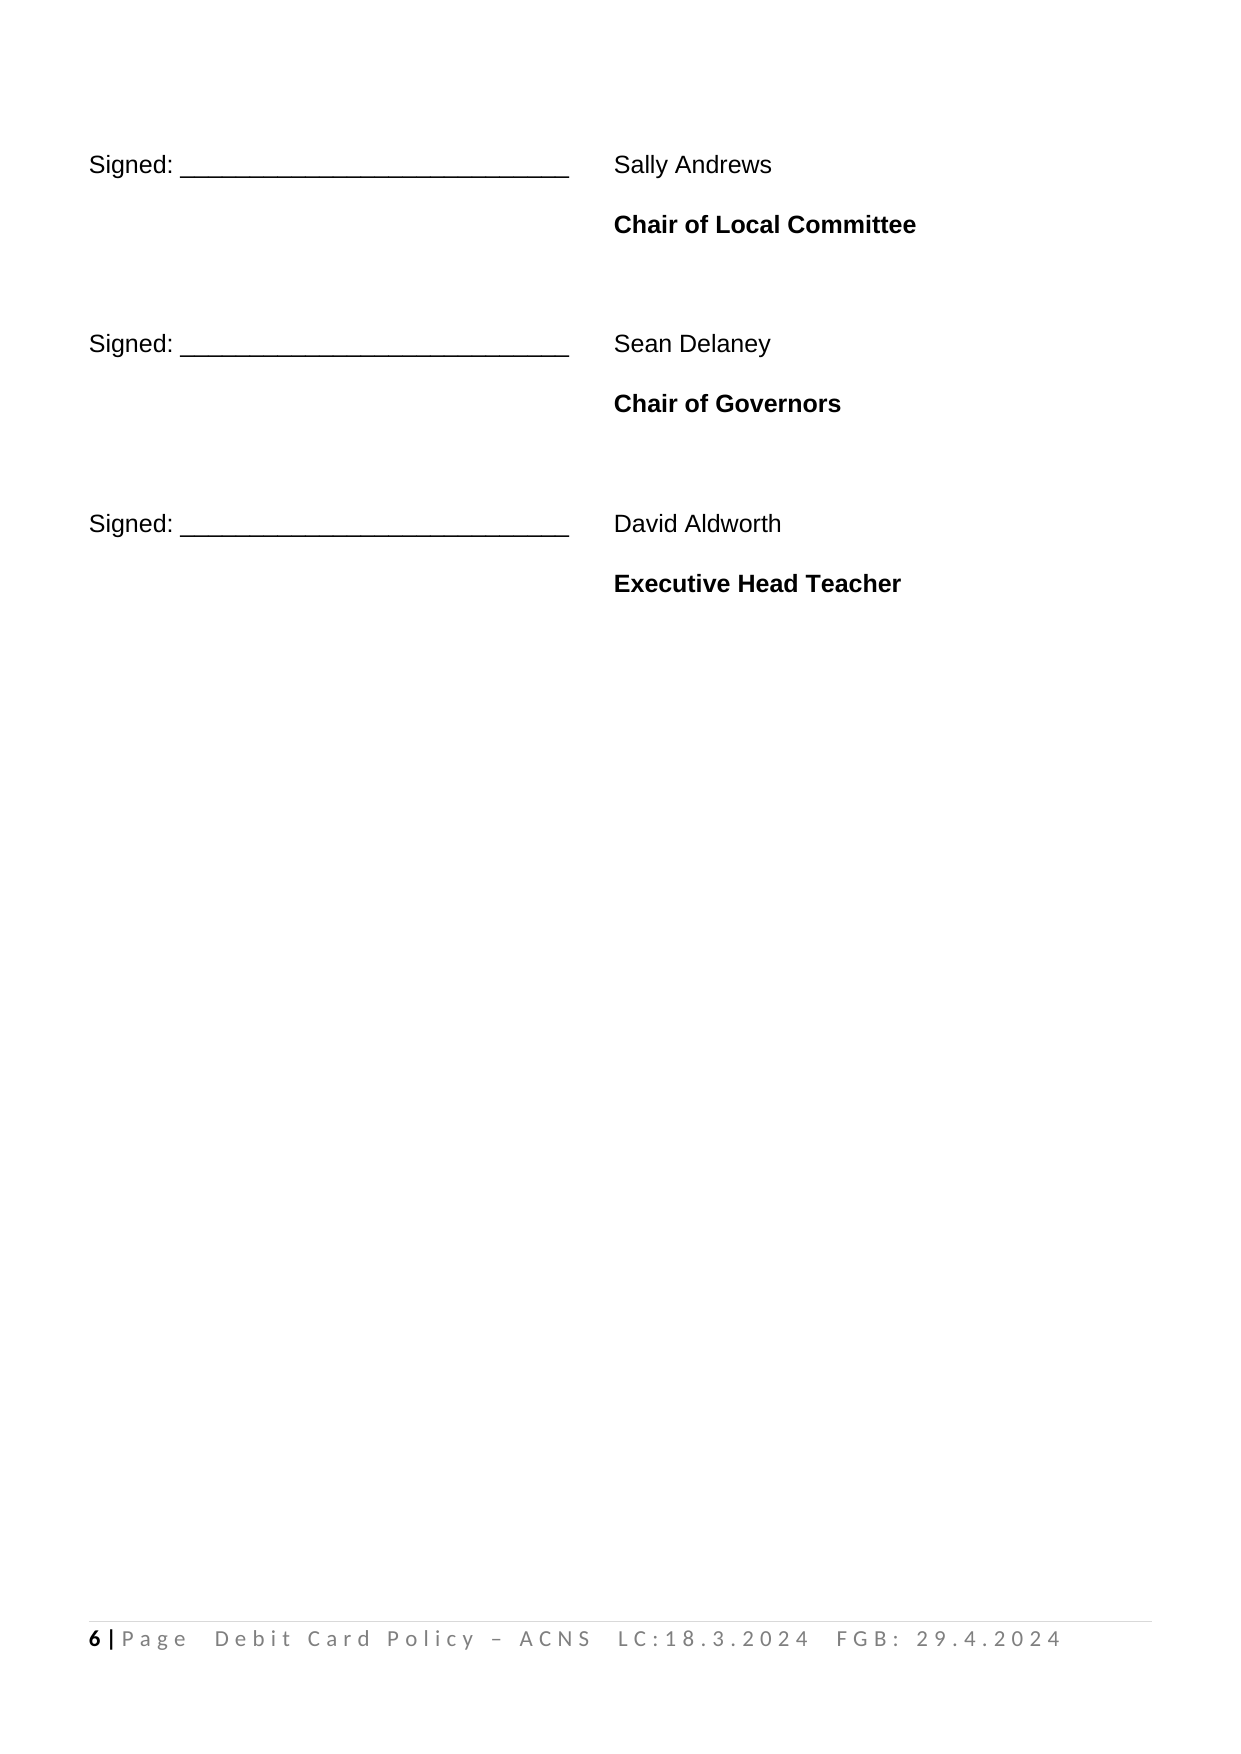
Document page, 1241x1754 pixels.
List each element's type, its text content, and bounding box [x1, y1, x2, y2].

text Signed: ____________________________ Sean Delaney [89, 329, 1152, 358]
text Chair of Governors [89, 389, 1152, 418]
text Executive Head Teacher [164, 568, 1152, 597]
text Chair of Local Committee [89, 210, 1152, 238]
text Signed: ____________________________ Sally Andrews [89, 150, 1152, 179]
text Signed: ____________________________ David Aldworth [89, 509, 1152, 537]
